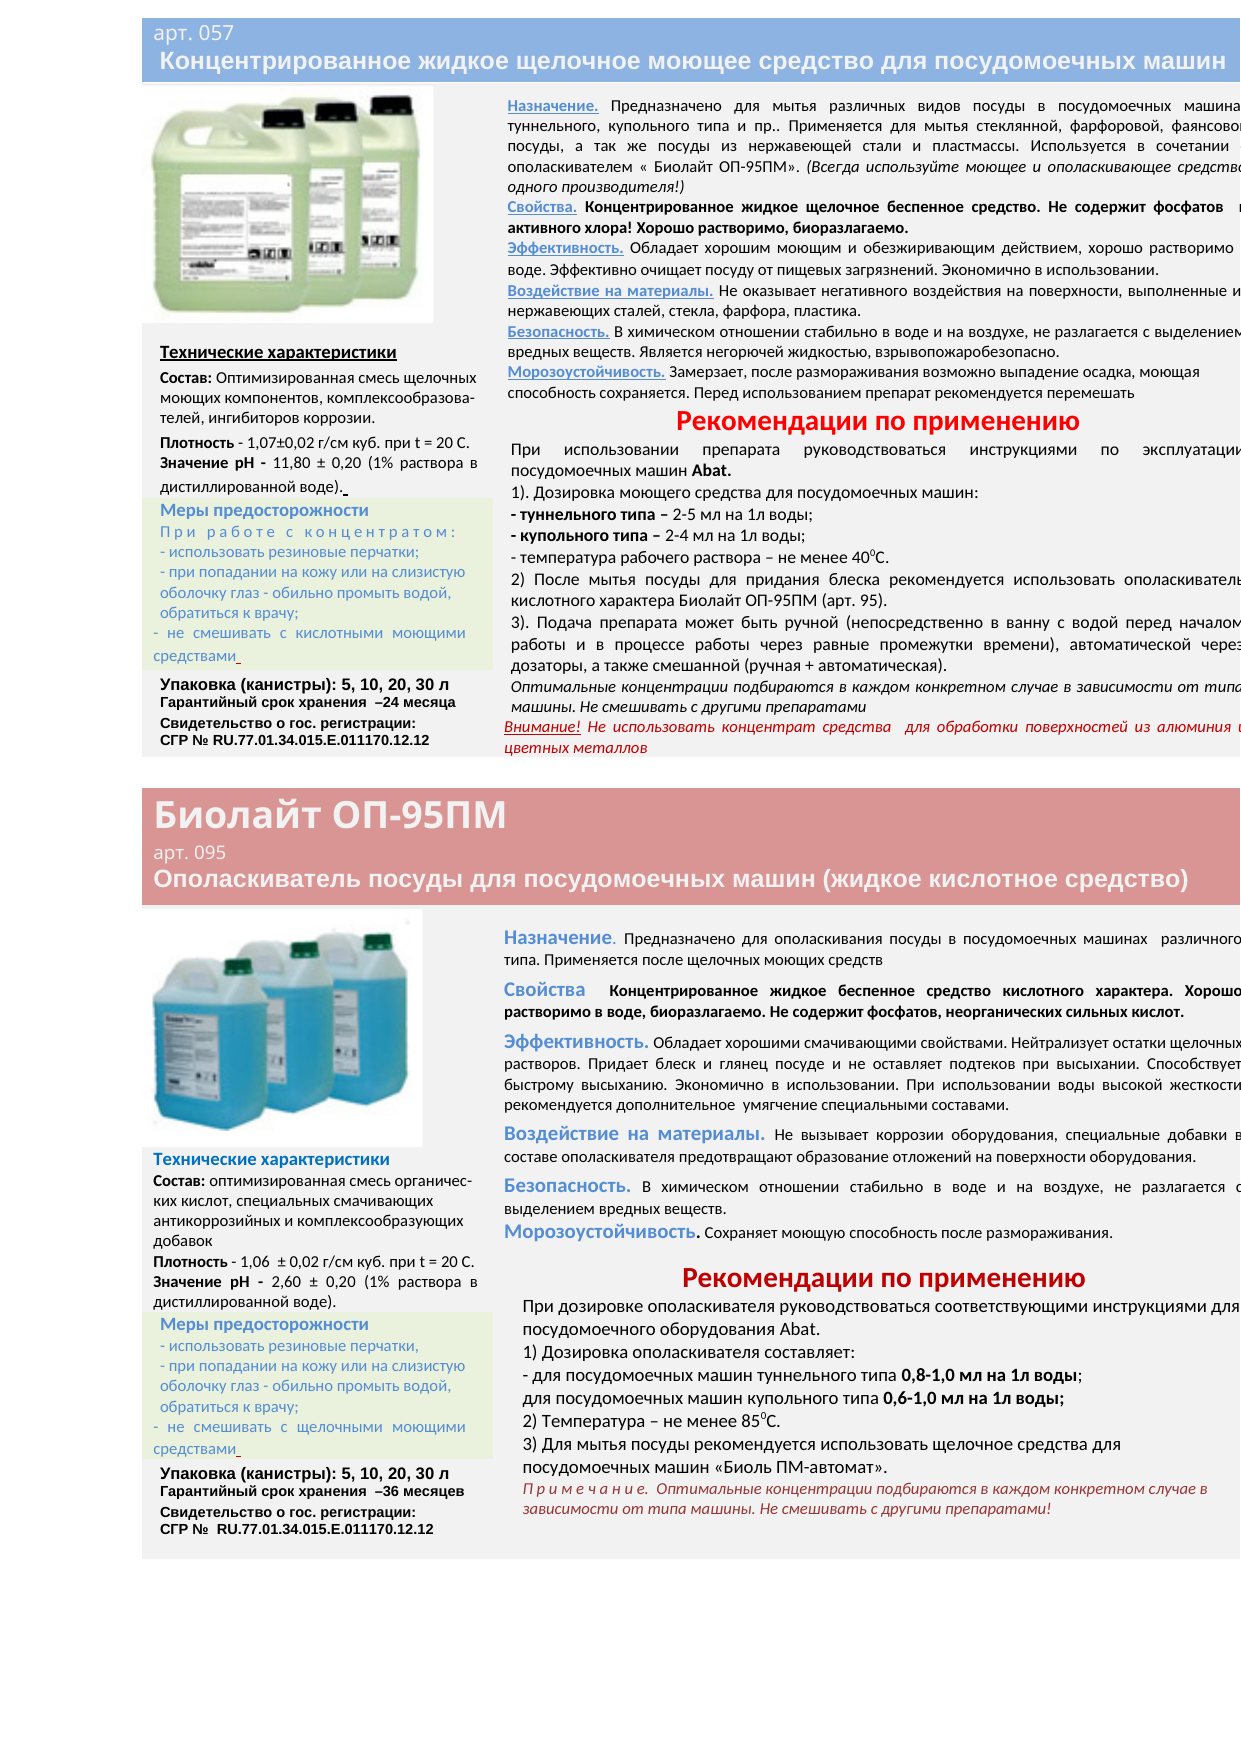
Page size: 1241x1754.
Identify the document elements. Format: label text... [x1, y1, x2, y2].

picture [141, 86, 434, 323]
table_header Биолайт ОП-95ПМ арт. 095 Ополаскиватель посуды для посудомоечных машин (жидкое кислотное средство) [142, 788, 1240, 905]
table_cell Меры предосторожности - использовать резиновые перчатки, - при попадании на кожу или на слизистую оболочку глаз - обильно промыть водой, обратиться к врачу; - не смешивать с щелочными моющими средствами [142, 1312, 493, 1459]
table_cell Назначение. Предназначено для мытья различных видов посуды в посудомоечных машинах туннельного, купольного типа и пр.. Применяется для мытья стеклянной, фарфоровой, фаянсовой посуды, а так же посуды из нержавеющей стали и пластмассы. Используется в сочетании с ополаскивателем « Биолайт ОП-95ПМ». (Всегда используйте моющее и ополаскивающее средство одного производителя!) Свойства. Концентрированное жидкое щелочное беспенное средство. Не содержит фосфатов и активного хлора! Хорошо растворимо, биоразлагаемо. Эффективность. Обладает хорошим моющим и обезжиривающим действием, хорошо растворимо в воде. Эффективно очищает посуду от пищевых загрязнений. Экономично в использовании. Воздействие на материалы. Не оказывает негативного воздействия на поверхности, выполненные из нержавеющих сталей, стекла, фарфора, пластика. Безопасность. В химическом отношении стабильно в воде и на воздухе, не разлагается с выделением вредных веществ. Является негорючей жидкостью, взрывопожаробезопасно. Морозоустойчивость. Замерзает, после размораживания возможно выпадение осадка, моющая способность сохраняется. Перед использованием препарат рекомендуется перемешать Рекомендации по применению При использовании препарата руководствоваться инструкциями по эксплуатации посудомоечных машин Abat. 1). Дозировка моющего средства для посудомоечных машин: - туннельного типа – 2-5 мл на 1л воды; - купольного типа – 2-4 мл на 1л воды; - температура рабочего раствора – не менее 400С. 2) После мытья посуды для придания блеска рекомендуется использовать ополаскиватель кислотного характера Биолайт ОП-95ПМ (арт. 95). 3). Подача препарата может быть ручной (непосредственно в ванну с водой перед началом работы и в процессе работы через равные промежутки времени), автоматической через дозаторы, а также смешанной (ручная + автоматическая). Оптимальные концентрации подбираются в каждом конкретном случае в зависимости от типа машины. Не смешивать с другими препаратами Внимание! Не использовать концентрат средства для обработки поверхностей из алюминия и цветных металлов [493, 83, 1240, 757]
table_cell Меры предосторожности П р и р а б о т е с к о н ц е н т р а т о м : - использовать резиновые перчатки; - при попадании на кожу или на слизистую оболочку глаз - обильно промыть водой, обратиться к врачу; - не смешивать с кислотными моющими средствами [142, 498, 493, 670]
table_cell Технические характеристики Состав: оптимизированная смесь органичес-ких кислот, специальных смачивающих антикоррозийных и комплексообразующих добавок Плотность - 1,06 ± 0,02 г/см куб. при t = 20 С. Значение pH - 2,60 ± 0,20 (1% раствора в дистиллированной воде). [142, 1147, 493, 1312]
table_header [142, 18, 1240, 82]
table_cell Упаковка (канистры): 5, 10, 20, 30 л Гарантийный срок хранения –24 месяца Свидетельство о гос. регистрации: СГР № RU.77.01.34.015.Е.011170.12.12 [142, 670, 493, 757]
picture [141, 909, 423, 1147]
table_cell [142, 83, 493, 336]
table_cell Упаковка (канистры): 5, 10, 20, 30 л Гарантийный срок хранения –36 месяцев Свидетельство о гос. регистрации: СГР № RU.77.01.34.015.Е.011170.12.12 [142, 1459, 493, 1559]
table_cell Технические характеристики Состав: Оптимизированная смесь щелочных моющих компонентов, комплексообразова-телей, ингибиторов коррозии. Плотность - 1,07±0,02 г/см куб. при t = 20 С. Значение pH - 11,80 ± 0,20 (1% раствора в дистиллированной воде). [142, 336, 493, 498]
table_cell [142, 905, 493, 1147]
table_cell Назначение. Предназначено для ополаскивания посуды в посудомоечных машинах различного типа. Применяется после щелочных моющих средств Свойства Концентрированное жидкое беспенное средство кислотного характера. Хорошо растворимо в воде, биоразлагаемо. Не содержит фосфатов, неорганических сильных кислот. Эффективность. Обладает хорошими смачивающими свойствами. Нейтрализует остатки щелочных растворов. Придает блеск и глянец посуде и не оставляет подтеков при высыхании. Способствует быстрому высыханию. Экономично в использовании. При использовании воды высокой жесткости рекомендуется дополнительное умягчение специальными составами. Воздействие на материалы. Не вызывает коррозии оборудования, специальные добавки в составе ополаскивателя предотвращают образование отложений на поверхности оборудования. Безопасность. В химическом отношении стабильно в воде и на воздухе, не разлагается с выделением вредных веществ. Морозоустойчивость. Сохраняет моющую способность после размораживания. Рекомендации по применению При дозировке ополаскивателя руководствоваться соответствующими инструкциями для посудомоечного оборудования Abat. 1) Дозировка ополаскивателя составляет: - для посудомоечных машин туннельного типа 0,8-1,0 мл на 1л воды; для посудомоечных машин купольного типа 0,6-1,0 мл на 1л воды; 2) Температура – не менее 850С. 3) Для мытья посуды рекомендуется использовать щелочное средства для посудомоечных машин «Биоль ПМ-автомат». П р и м е ч а н и е. Оптимальные концентрации подбираются в каждом конкретном случае в зависимости от типа машины. Не смешивать с другими препаратами! [493, 905, 1240, 1559]
